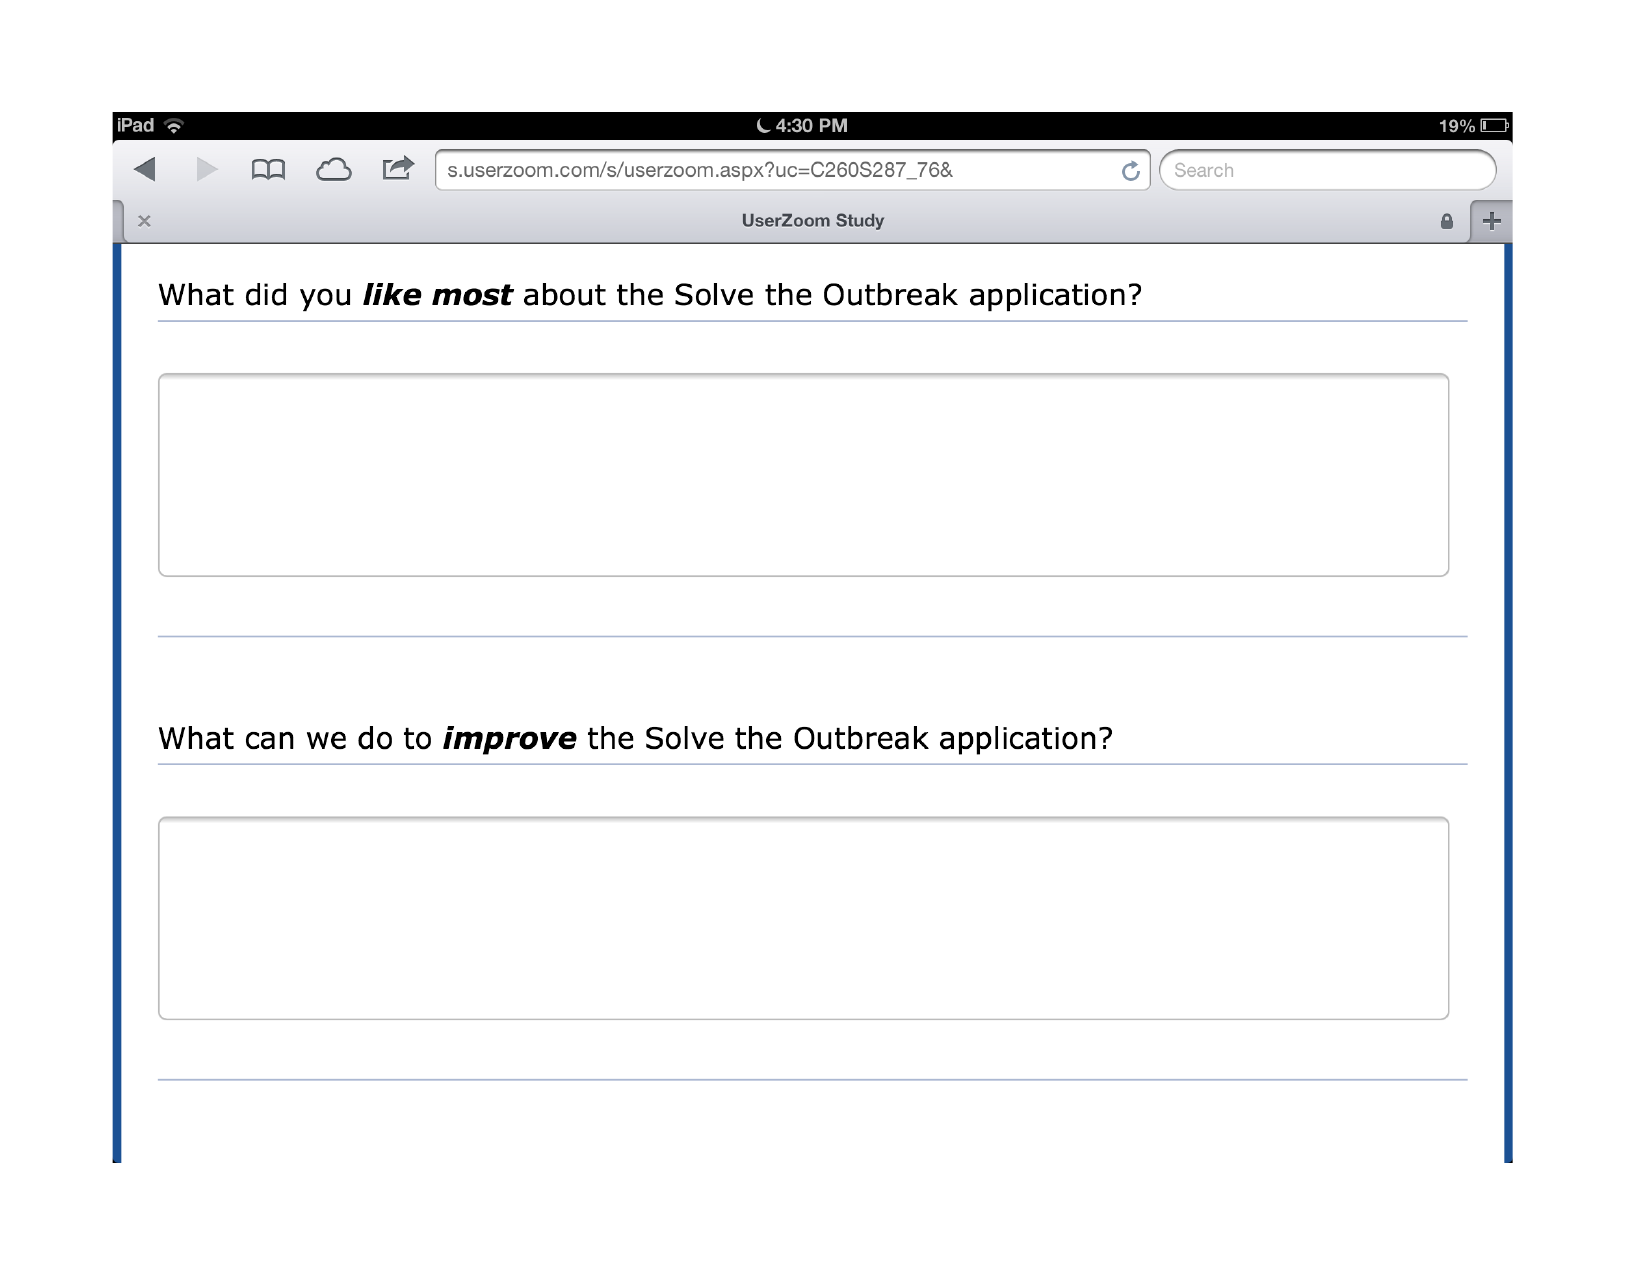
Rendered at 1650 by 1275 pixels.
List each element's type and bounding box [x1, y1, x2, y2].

picture [112, 112, 1513, 1163]
